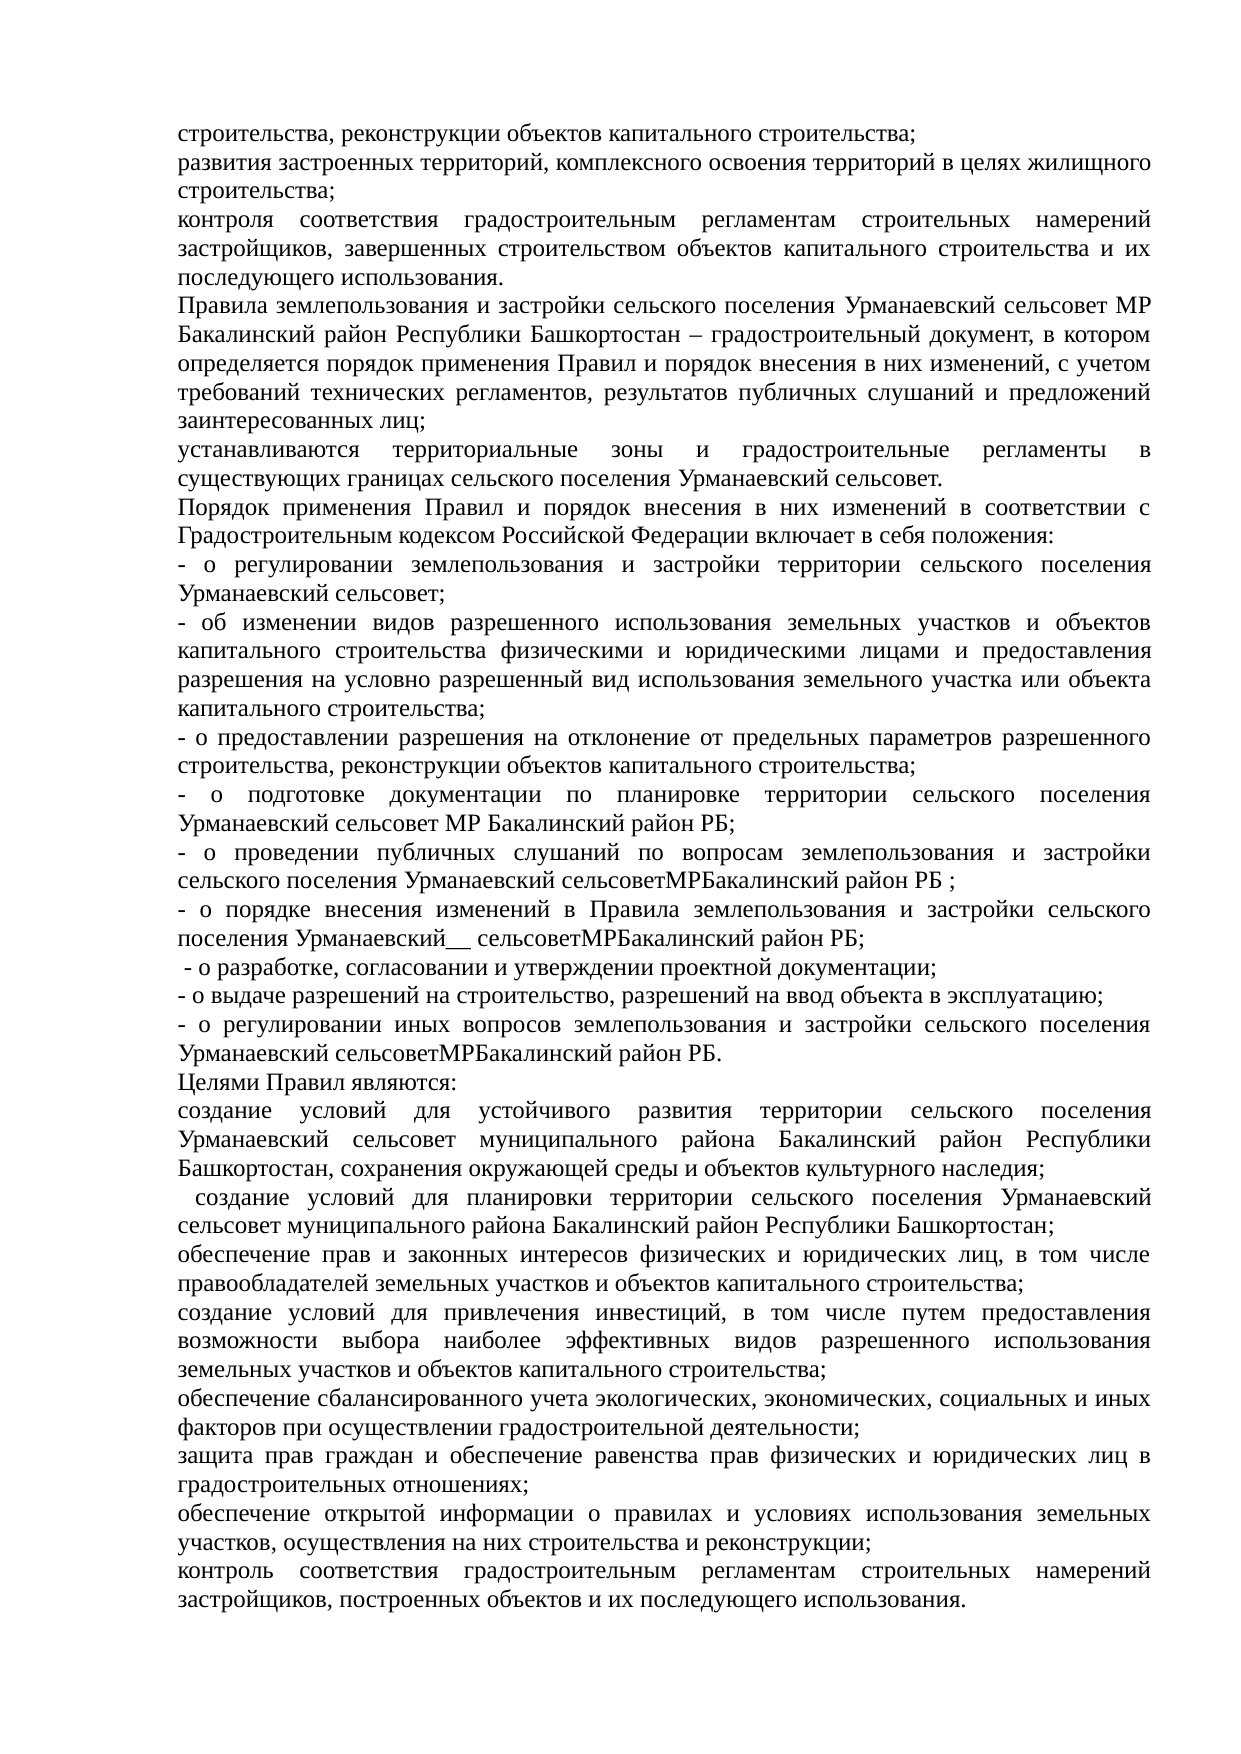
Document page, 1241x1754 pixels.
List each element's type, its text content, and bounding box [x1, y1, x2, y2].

text контроль соответствия градостроительным регламентам строительных намерений застройщиков, построенных объектов и их последующего использования. [177, 1556, 1152, 1613]
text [177, 118, 1152, 147]
text устанавливаются территориальные зоны и градостроительные регламенты в существующих границах сельского поселения Урманаевский сельсовет. [177, 434, 1152, 492]
text создание условий для устойчивого развития территории сельского поселения Урманаевский сельсовет муниципального района Бакалинский район Республики Башкортостан, сохранения окружающей среды и объектов культурного наследия; [177, 1096, 1152, 1182]
text обеспечение сбалансированного учета экологических, экономических, социальных и иных факторов при осуществлении градостроительной деятельности; [177, 1383, 1152, 1441]
text - о порядке внесения изменений в Правила землепользования и застройки сельского поселения Урманаевский__ сельсоветМРБакалинский район РБ; [177, 894, 1152, 952]
text - о выдаче разрешений на строительство, разрешений на ввод объекта в эксплуатацию; [177, 981, 1152, 1009]
text - о разработке, согласовании и утверждении проектной документации; [177, 952, 1152, 981]
text контроля соответствия градостроительным регламентам строительных намерений застройщиков, завершенных строительством объектов капитального строительства и их последующего использования. [177, 204, 1152, 291]
text создание условий для привлечения инвестиций, в том числе путем предоставления возможности выбора наиболее эффективных видов разрешенного использования земельных участков и объектов капитального строительства; [177, 1297, 1152, 1383]
text Порядок применения Правил и порядок внесения в них изменений в соответствии с Градостроительным кодексом Российской Федерации включает в себя положения: [177, 492, 1152, 549]
text Целями Правил являются: [177, 1067, 1152, 1096]
text развития застроенных территорий, комплексного освоения территорий в целях жилищного строительства; [177, 147, 1152, 204]
text - о подготовке документации по планировке территории сельского поселения Урманаевский сельсовет МР Бакалинский район РБ; [177, 779, 1152, 837]
text - о регулировании иных вопросов землепользования и застройки сельского поселения Урманаевский сельсоветМРБакалинский район РБ. [177, 1009, 1152, 1067]
text Правила землепользования и застройки сельского поселения Урманаевский сельсовет МР Бакалинский район Республики Башкортостан – градостроительный документ, в котором определяется порядок применения Правил и порядок внесения в них изменений, с учетом требований технических регламентов, результатов публичных слушаний и предложений заинтересованных лиц; [177, 291, 1152, 434]
text - о проведении публичных слушаний по вопросам землепользования и застройки сельского поселения Урманаевский сельсоветМРБакалинский район РБ ; [177, 837, 1152, 894]
text - о предоставлении разрешения на отклонение от предельных параметров разрешенного строительства, реконструкции объектов капитального строительства; [177, 722, 1152, 779]
text - о регулировании землепользования и застройки территории сельского поселения Урманаевский сельсовет; [177, 549, 1152, 607]
text обеспечение открытой информации о правилах и условиях использования земельных участков, осуществления на них строительства и реконструкции; [177, 1498, 1152, 1556]
text создание условий для планировки территории сельского поселения Урманаевский сельсовет муниципального района Бакалинский район Республики Башкортостан; [177, 1182, 1152, 1239]
text обеспечение прав и законных интересов физических и юридических лиц, в том числе правообладателей земельных участков и объектов капитального строительства; [177, 1239, 1152, 1297]
text защита прав граждан и обеспечение равенства прав физических и юридических лиц в градостроительных отношениях; [177, 1441, 1152, 1498]
text - об изменении видов разрешенного использования земельных участков и объектов капитального строительства физическими и юридическими лицами и предоставления разрешения на условно разрешенный вид использования земельного участка или объекта капитального строительства; [177, 607, 1152, 722]
